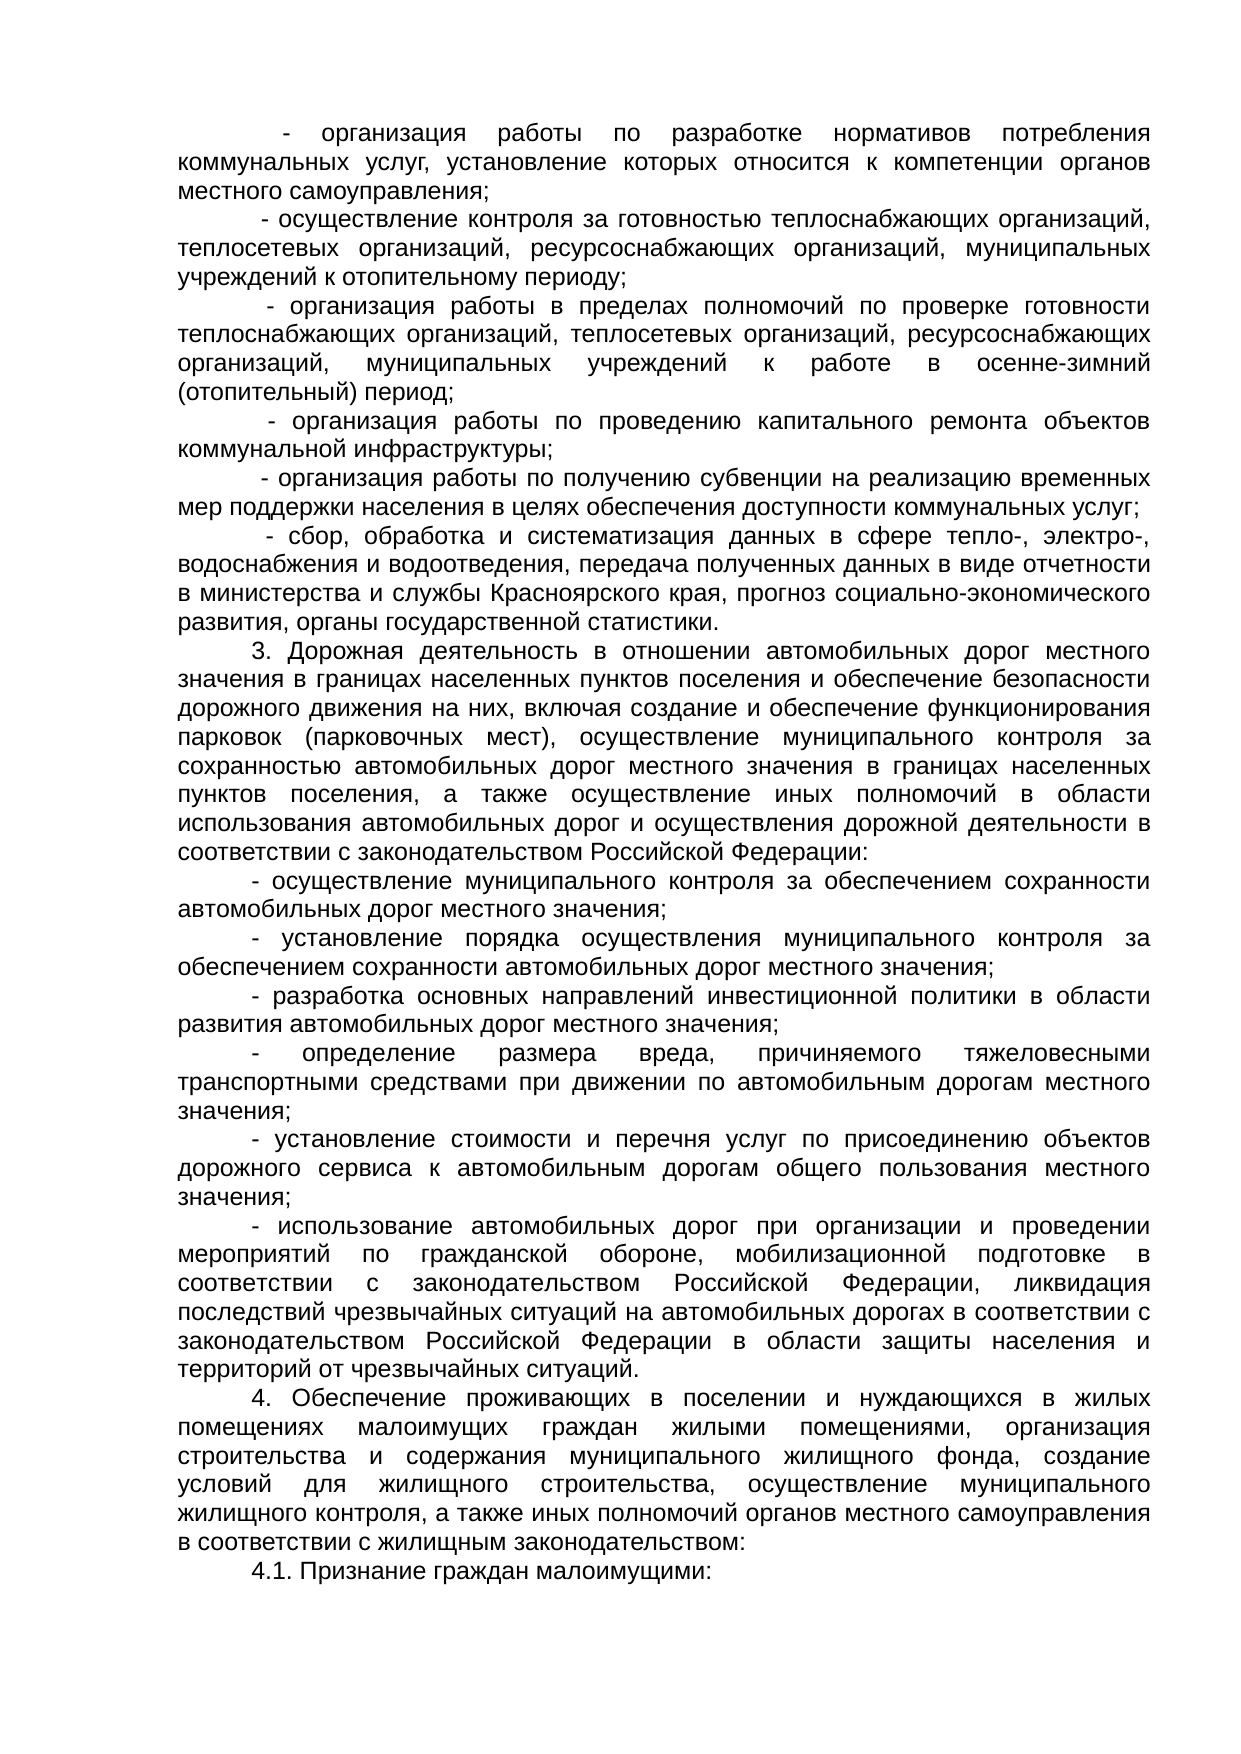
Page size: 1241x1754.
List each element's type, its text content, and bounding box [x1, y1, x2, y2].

text - установление стоимости и перечня услуг по присоединению объектов дорожного сервиса к автомобильным дорогам общего пользования местного значения; [177, 1124, 1152, 1211]
text - организация работы по разработке нормативов потребления коммунальных услуг, установление которых относится к компетенции органов местного самоуправления; [177, 118, 1152, 204]
text - организация работы по получению субвенции на реализацию временных мер поддержки населения в целях обеспечения доступности коммунальных услуг; [177, 463, 1152, 521]
text - осуществление муниципального контроля за обеспечением сохранности автомобильных дорог местного значения; [177, 866, 1152, 923]
text - разработка основных направлений инвестиционной политики в области развития автомобильных дорог местного значения; [177, 981, 1152, 1038]
text - организация работы по проведению капитального ремонта объектов коммунальной инфраструктуры; [177, 406, 1152, 463]
text - сбор, обработка и систематизация данных в сфере тепло-, электро-, водоснабжения и водоотведения, передача полученных данных в виде отчетности в министерства и службы Красноярского края, прогноз социально-экономического развития, органы государственной статистики. [177, 521, 1152, 636]
list 4.1. Признание граждан малоимущими: [177, 1556, 1152, 1584]
text - установление порядка осуществления муниципального контроля за обеспечением сохранности автомобильных дорог местного значения; [177, 923, 1152, 981]
text - использование автомобильных дорог при организации и проведении мероприятий по гражданской обороне, мобилизационной подготовке в соответствии с законодательством Российской Федерации, ликвидация последствий чрезвычайных ситуаций на автомобильных дорогах в соответствии с законодательством Российской Федерации в области защиты населения и территорий от чрезвычайных ситуаций. [177, 1211, 1152, 1383]
text - определение размера вреда, причиняемого тяжеловесными транспортными средствами при движении по автомобильным дорогам местного значения; [177, 1038, 1152, 1124]
text - организация работы в пределах полномочий по проверке готовности теплоснабжающих организаций, теплосетевых организаций, ресурсоснабжающих организаций, муниципальных учреждений к работе в осенне-зимний (отопительный) период; [177, 291, 1152, 406]
text - осуществление контроля за готовностью теплоснабжающих организаций, теплосетевых организаций, ресурсоснабжающих организаций, муниципальных учреждений к отопительному периоду; [177, 204, 1152, 291]
text 3. Дорожная деятельность в отношении автомобильных дорог местного значения в границах населенных пунктов поселения и обеспечение безопасности дорожного движения на них, включая создание и обеспечение функционирования парковок (парковочных мест), осуществление муниципального контроля за сохранностью автомобильных дорог местного значения в границах населенных пунктов поселения, а также осуществление иных полномочий в области использования автомобильных дорог и осуществления дорожной деятельности в соответствии с законодательством Российской Федерации: [177, 636, 1152, 866]
list 4. Обеспечение проживающих в поселении и нуждающихся в жилых помещениях малоимущих граждан жилыми помещениями, организация строительства и содержания муниципального жилищного фонда, создание условий для жилищного строительства, осуществление муниципального жилищного контроля, а также иных полномочий органов местного самоуправления в соответствии с жилищным законодательством: [177, 1383, 1152, 1556]
